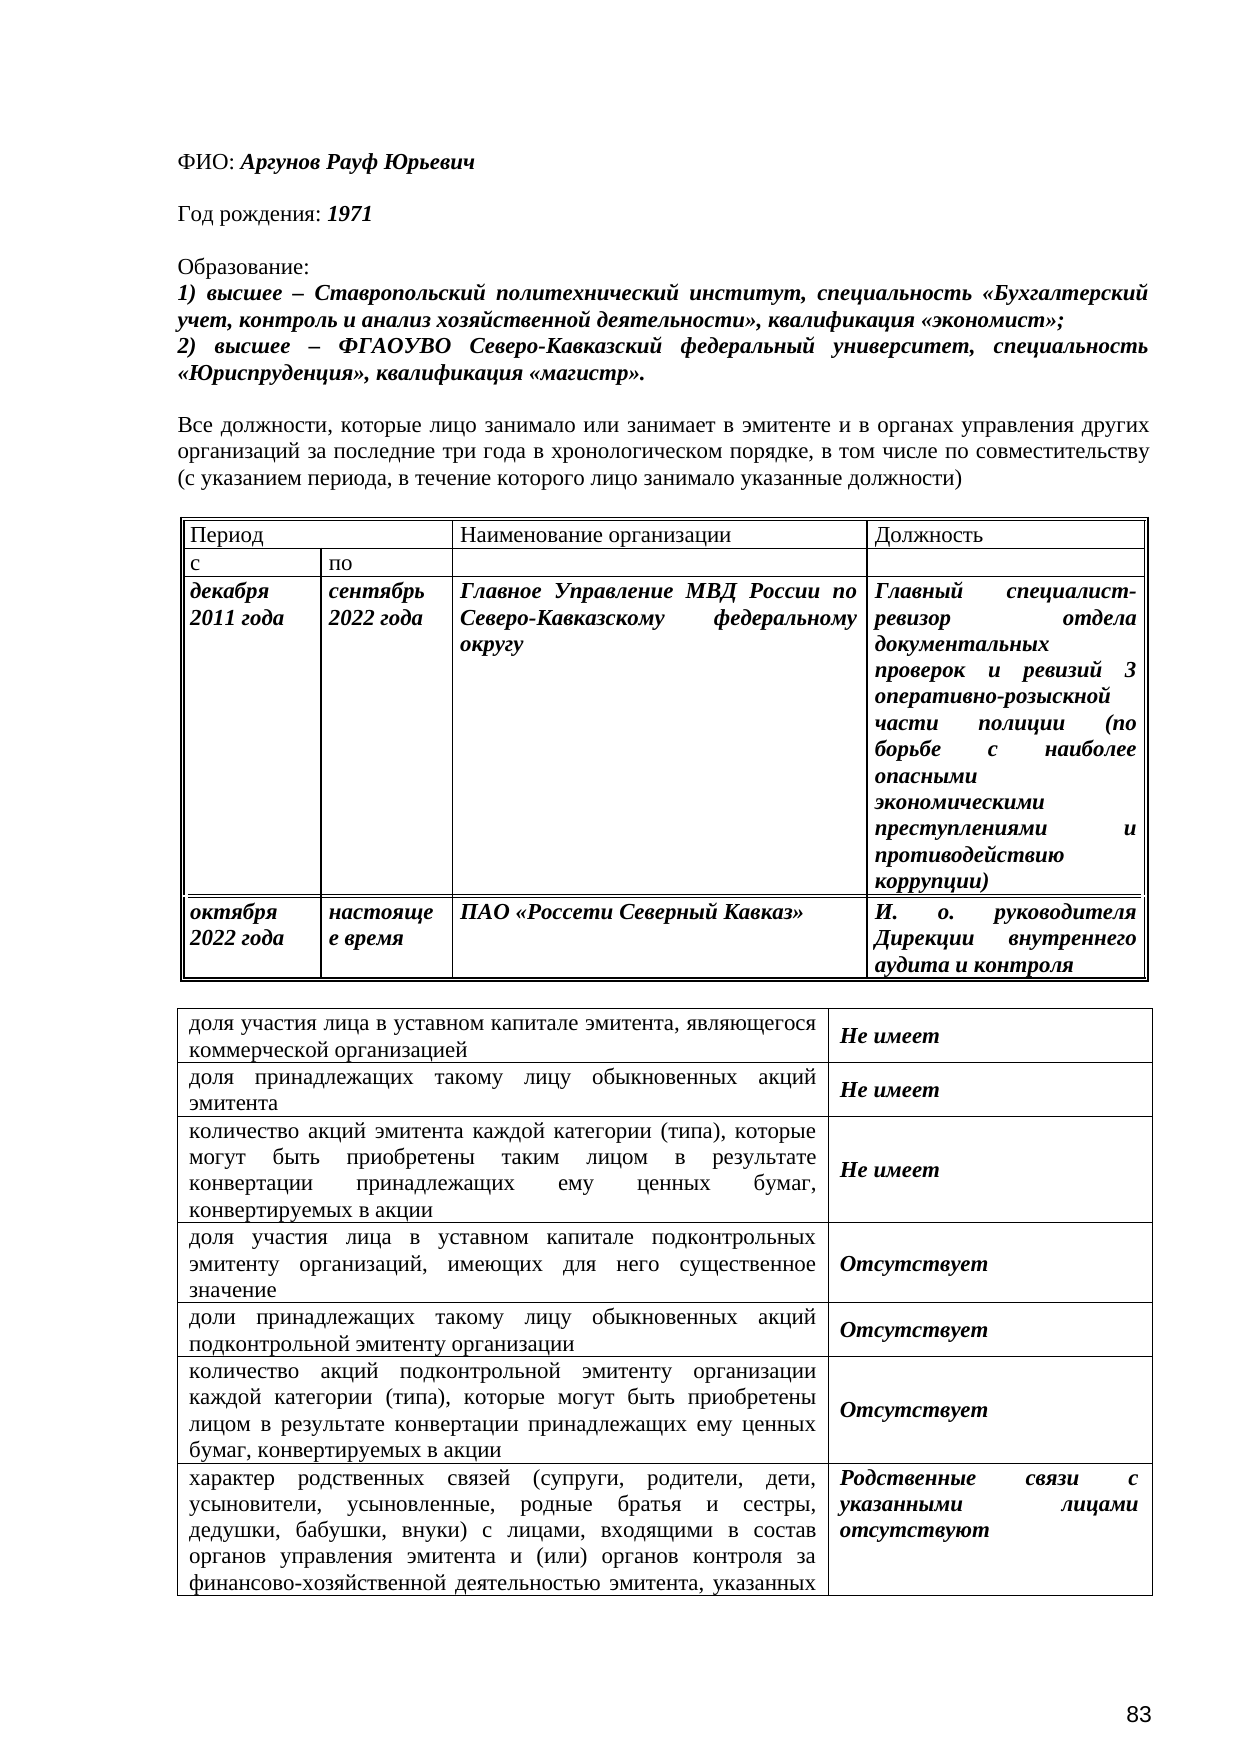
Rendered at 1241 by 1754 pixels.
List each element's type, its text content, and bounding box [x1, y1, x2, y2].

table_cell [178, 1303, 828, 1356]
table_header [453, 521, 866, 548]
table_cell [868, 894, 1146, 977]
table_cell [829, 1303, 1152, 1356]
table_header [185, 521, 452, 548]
text ФИО: Аргунов Рауф Юрьевич [177, 148, 1152, 174]
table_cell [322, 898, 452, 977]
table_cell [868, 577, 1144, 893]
text 1) высшее – Ставропольский политехнический институт, специальность «Бухгалтерский учет, контроль и анализ хозяйственной деятельности», квалификация «экономист»; [177, 279, 1152, 332]
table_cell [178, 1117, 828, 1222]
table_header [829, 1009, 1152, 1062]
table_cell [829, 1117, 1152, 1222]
text Все должности, которые лицо занимало или занимает в эмитенте и в органах управления других организаций за последние три года в хронологическом порядке, в том числе по совместительству (с указанием периода, в течение которого лицо занимало указанные должности) [177, 411, 1152, 490]
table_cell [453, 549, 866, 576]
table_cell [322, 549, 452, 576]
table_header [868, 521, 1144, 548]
text Год рождения: 1971 [177, 200, 1152, 227]
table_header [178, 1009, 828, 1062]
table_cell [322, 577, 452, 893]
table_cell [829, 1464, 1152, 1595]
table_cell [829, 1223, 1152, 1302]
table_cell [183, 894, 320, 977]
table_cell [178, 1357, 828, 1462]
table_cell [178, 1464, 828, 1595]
text 2) высшее – ФГАОУВО Северо-Кавказский федеральный университет, специальность «Юриспруденция», квалификация «магистр». [177, 332, 1152, 385]
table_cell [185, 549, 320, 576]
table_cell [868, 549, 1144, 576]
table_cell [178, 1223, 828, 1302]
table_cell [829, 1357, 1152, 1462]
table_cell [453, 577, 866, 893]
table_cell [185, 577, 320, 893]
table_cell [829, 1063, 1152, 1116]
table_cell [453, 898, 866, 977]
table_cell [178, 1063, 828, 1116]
text Образование: [177, 253, 1152, 279]
